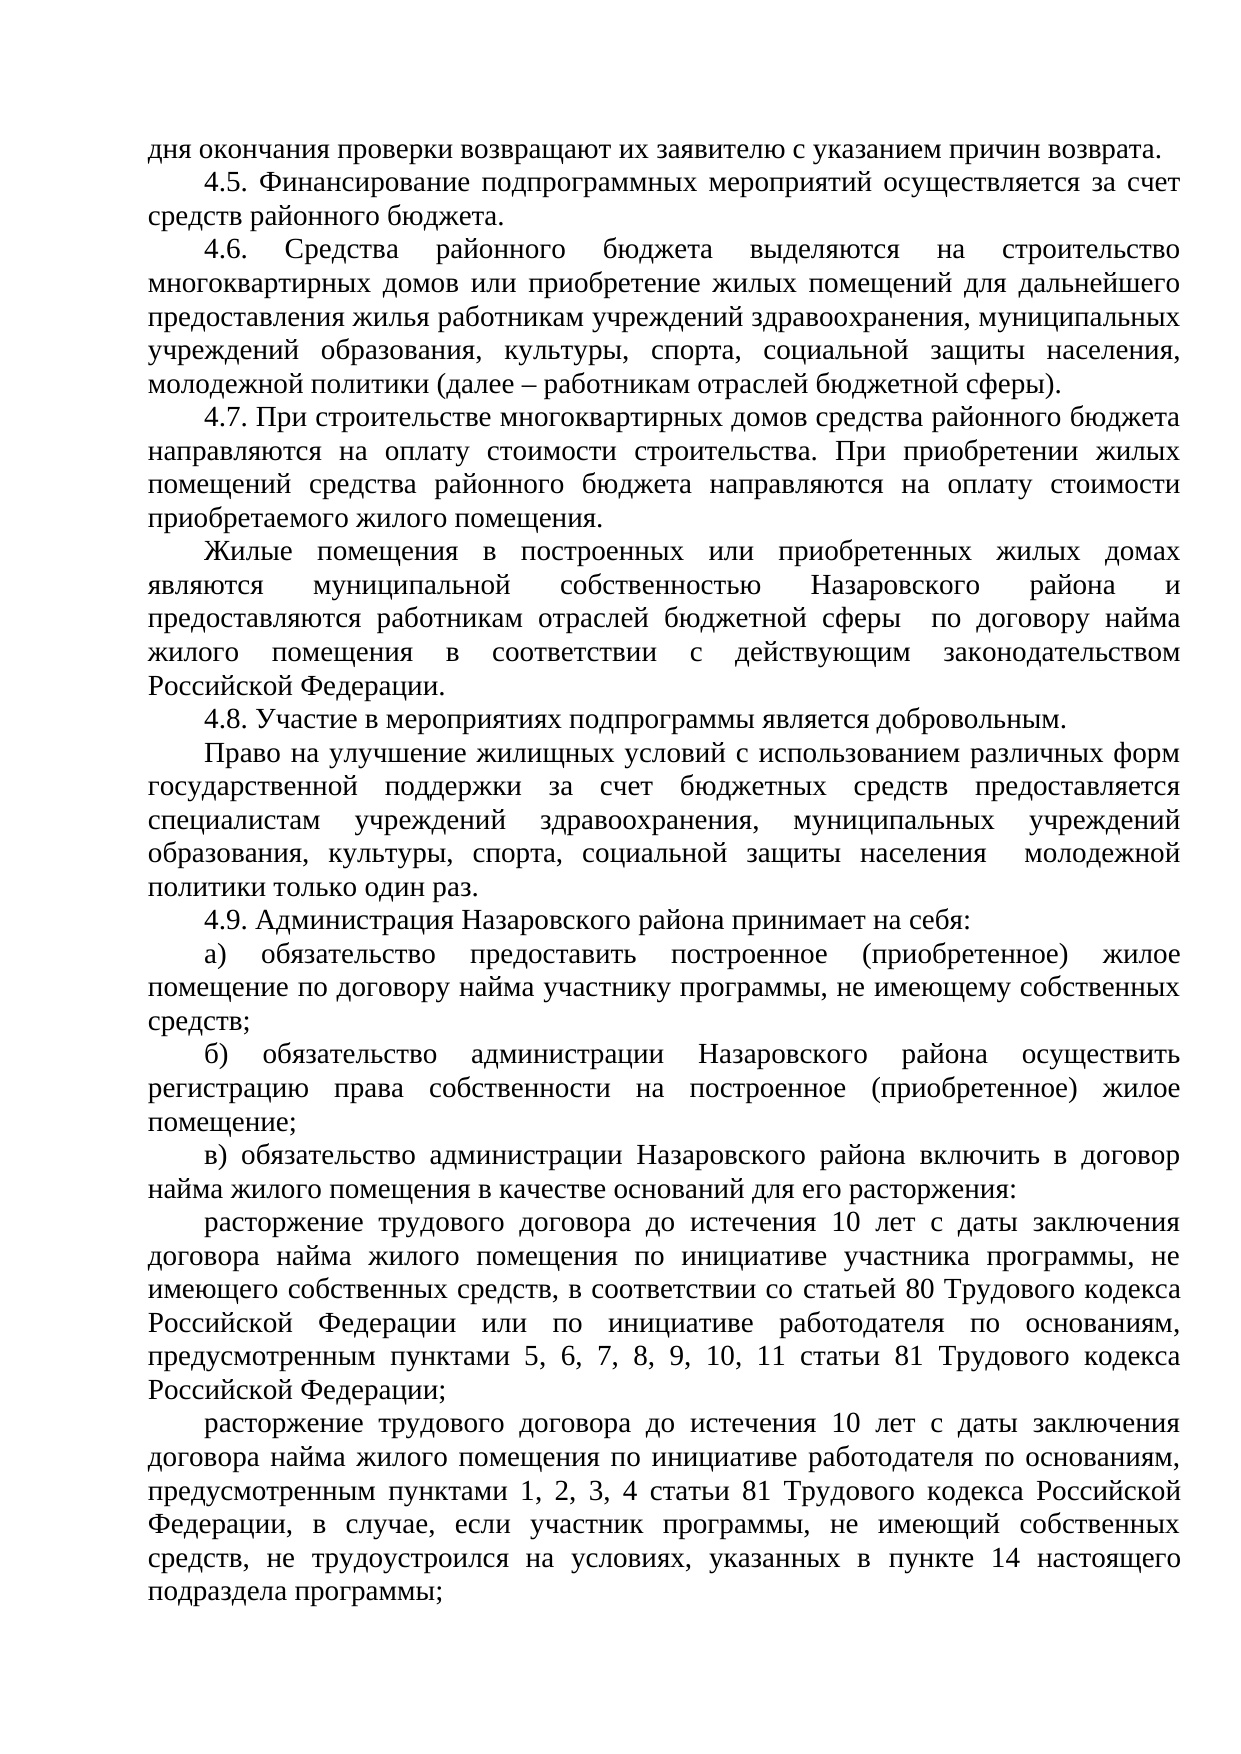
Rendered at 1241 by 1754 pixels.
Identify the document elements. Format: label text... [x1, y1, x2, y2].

text в) обязательство администрации Назаровского района включить в договор найма жилого помещения в качестве оснований для его расторжения: [148, 1137, 1181, 1204]
text Жилые помещения в построенных или приобретенных жилых домах являются муниципальной собственностью Назаровского района и предоставляются работникам отраслей бюджетной сферы по договору найма жилого помещения в соответствии с действующим законодательством Российской Федерации. [148, 533, 1181, 701]
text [148, 131, 1181, 164]
text расторжение трудового договора до истечения 10 лет с даты заключения договора найма жилого помещения по инициативе работодателя по основаниям, предусмотренным пунктами 1, 2, 3, 4 статьи 81 Трудового кодекса Российской Федерации, в случае, если участник программы, не имеющий собственных средств, не трудоустроился на условиях, указанных в пункте 14 настоящего подраздела программы; [148, 1406, 1181, 1607]
text 4.6. Средства районного бюджета выделяются на строительство многоквартирных домов или приобретение жилых помещений для дальнейшего предоставления жилья работникам учреждений здравоохранения, муниципальных учреждений образования, культуры, спорта, социальной защиты населения, молодежной политики (далее – работникам отраслей бюджетной сферы). [148, 232, 1181, 399]
text расторжение трудового договора до истечения 10 лет с даты заключения договора найма жилого помещения по инициативе участника программы, не имеющего собственных средств, в соответствии со статьей 80 Трудового кодекса Российской Федерации или по инициативе работодателя по основаниям, предусмотренным пунктами 5, 6, 7, 8, 9, 10, 11 статьи 81 Трудового кодекса Российской Федерации; [148, 1204, 1181, 1406]
text Право на улучшение жилищных условий с использованием различных форм государственной поддержки за счет бюджетных средств предоставляется специалистам учреждений здравоохранения, муниципальных учреждений образования, культуры, спорта, социальной защиты населения молодежной политики только один раз. [148, 735, 1181, 902]
text 4.8. Участие в мероприятиях подпрограммы является добровольным. [148, 701, 1181, 735]
text а) обязательство предоставить построенное (приобретенное) жилое помещение по договору найма участнику программы, не имеющему собственных средств; [148, 936, 1181, 1037]
text 4.9. Администрация Назаровского района принимает на себя: [148, 902, 1181, 936]
text 4.7. При строительстве многоквартирных домов средства районного бюджета направляются на оплату стоимости строительства. При приобретении жилых помещений средства районного бюджета направляются на оплату стоимости приобретаемого жилого помещения. [148, 399, 1181, 533]
text б) обязательство администрации Назаровского района осуществить регистрацию права собственности на построенное (приобретенное) жилое помещение; [148, 1037, 1181, 1137]
text 4.5. Финансирование подпрограммных мероприятий осуществляется за счет средств районного бюджета. [148, 164, 1181, 232]
